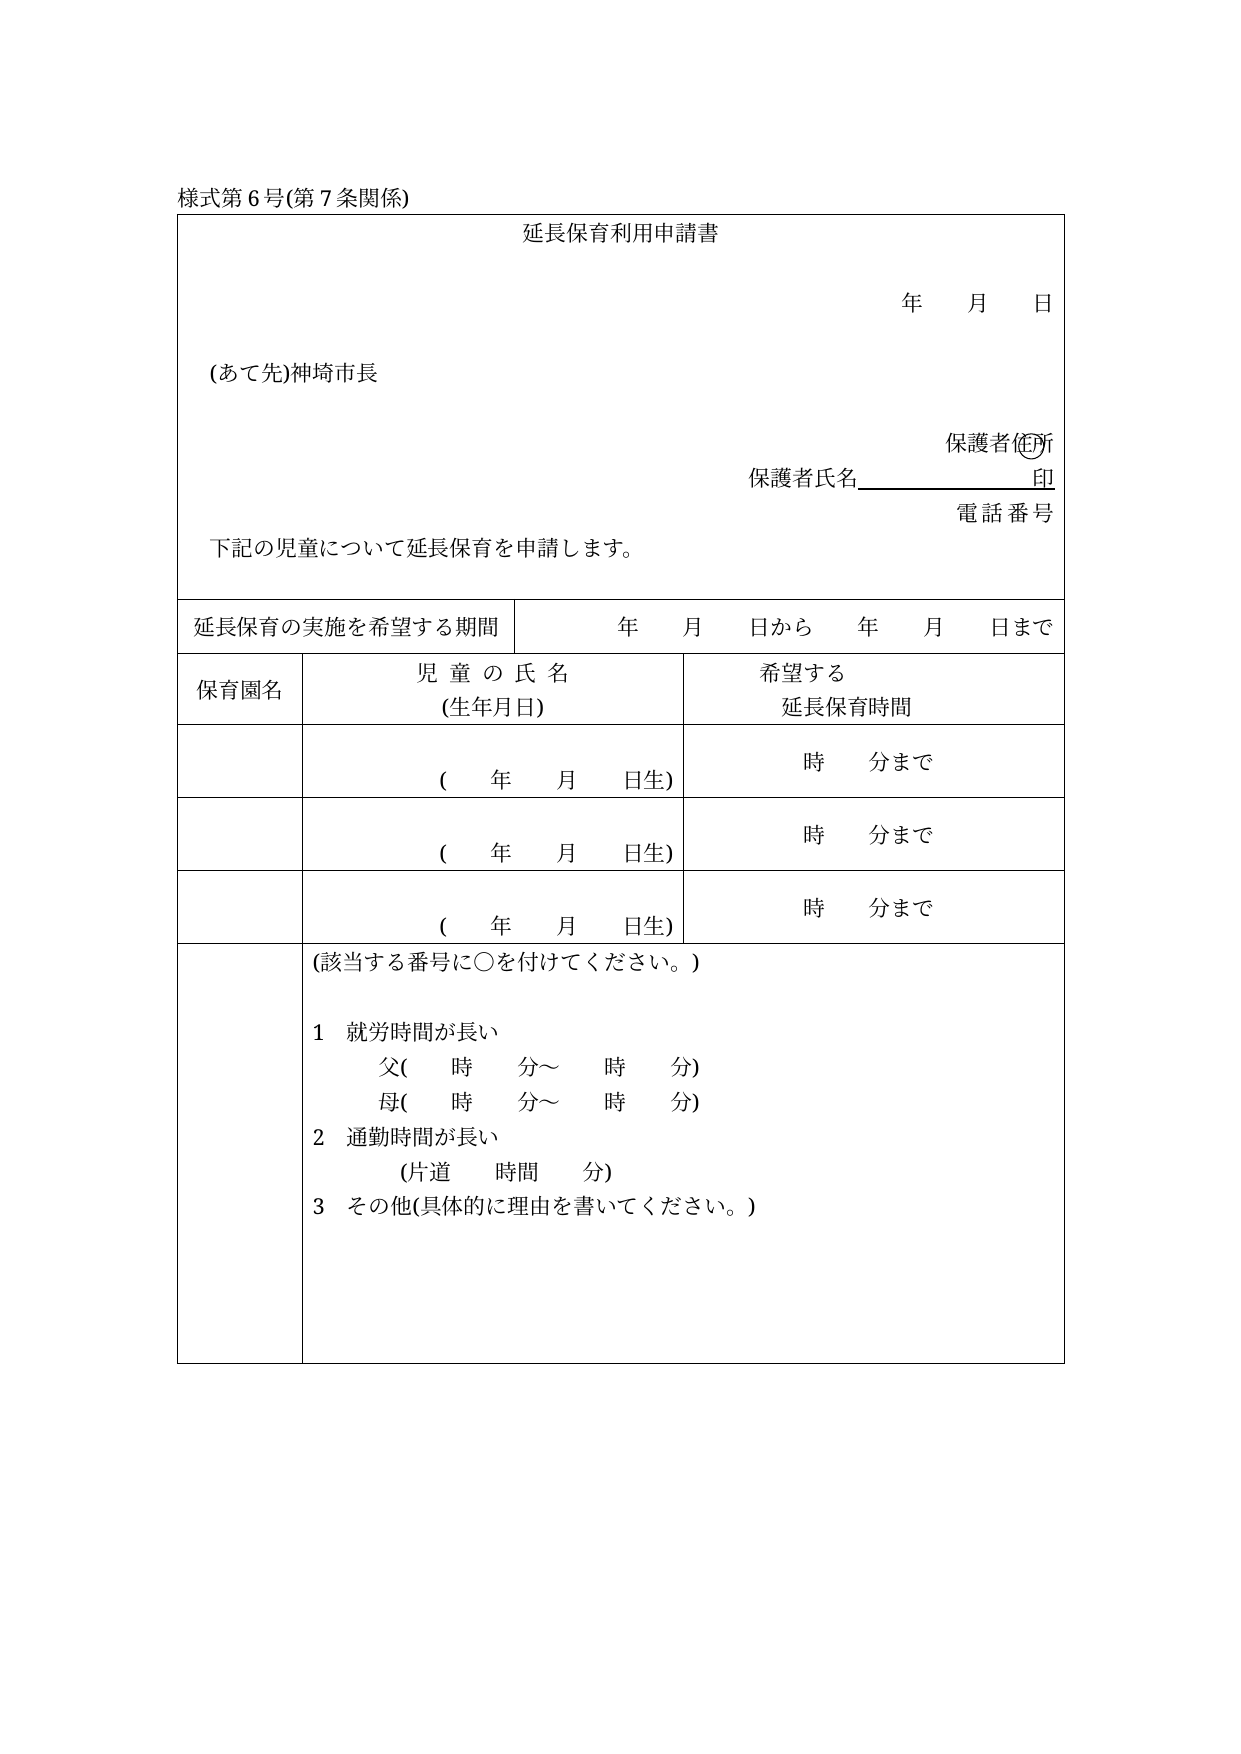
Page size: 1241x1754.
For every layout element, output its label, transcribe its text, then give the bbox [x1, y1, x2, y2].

table_cell 年 月 日から 年 月 日まで [515, 600, 1064, 653]
table_cell [178, 944, 302, 1362]
table_cell 児童の氏名 (生年月日) [303, 654, 683, 724]
table_cell [178, 725, 302, 797]
table_cell ( 年 月 日生) [303, 871, 683, 943]
table_cell (該当する番号に○を付けてください。) 1 就労時間が長い 父( 時 分～ 時 分) 母( 時 分～ 時 分) 2 通勤時間が長い (片道 時間 分) 3 その他(具体的に理由を書いてください。) [303, 944, 1064, 1362]
table_cell 延長保育の実施を希望する期間 [178, 600, 514, 653]
table_cell ( 年 月 日生) [303, 798, 683, 870]
table_cell 時 分まで [684, 871, 1064, 943]
table_cell ( 年 月 日生) [303, 725, 683, 797]
table_cell [178, 798, 302, 870]
text 様式第6号(第7条関係) [177, 179, 1063, 214]
table_cell 希望する 延長保育時間 [684, 654, 1064, 724]
table_cell [178, 871, 302, 943]
table_header 延長保育利用申請書 年 月 日 (あて先)神埼市長 保護者住所 保護者氏名 印 電話番号 下記の児童について延長保育を申請します。 [178, 215, 1064, 599]
table_cell 保育園名 [178, 654, 302, 724]
table_cell 時 分まで [684, 798, 1064, 870]
table_cell 時 分まで [684, 725, 1064, 797]
